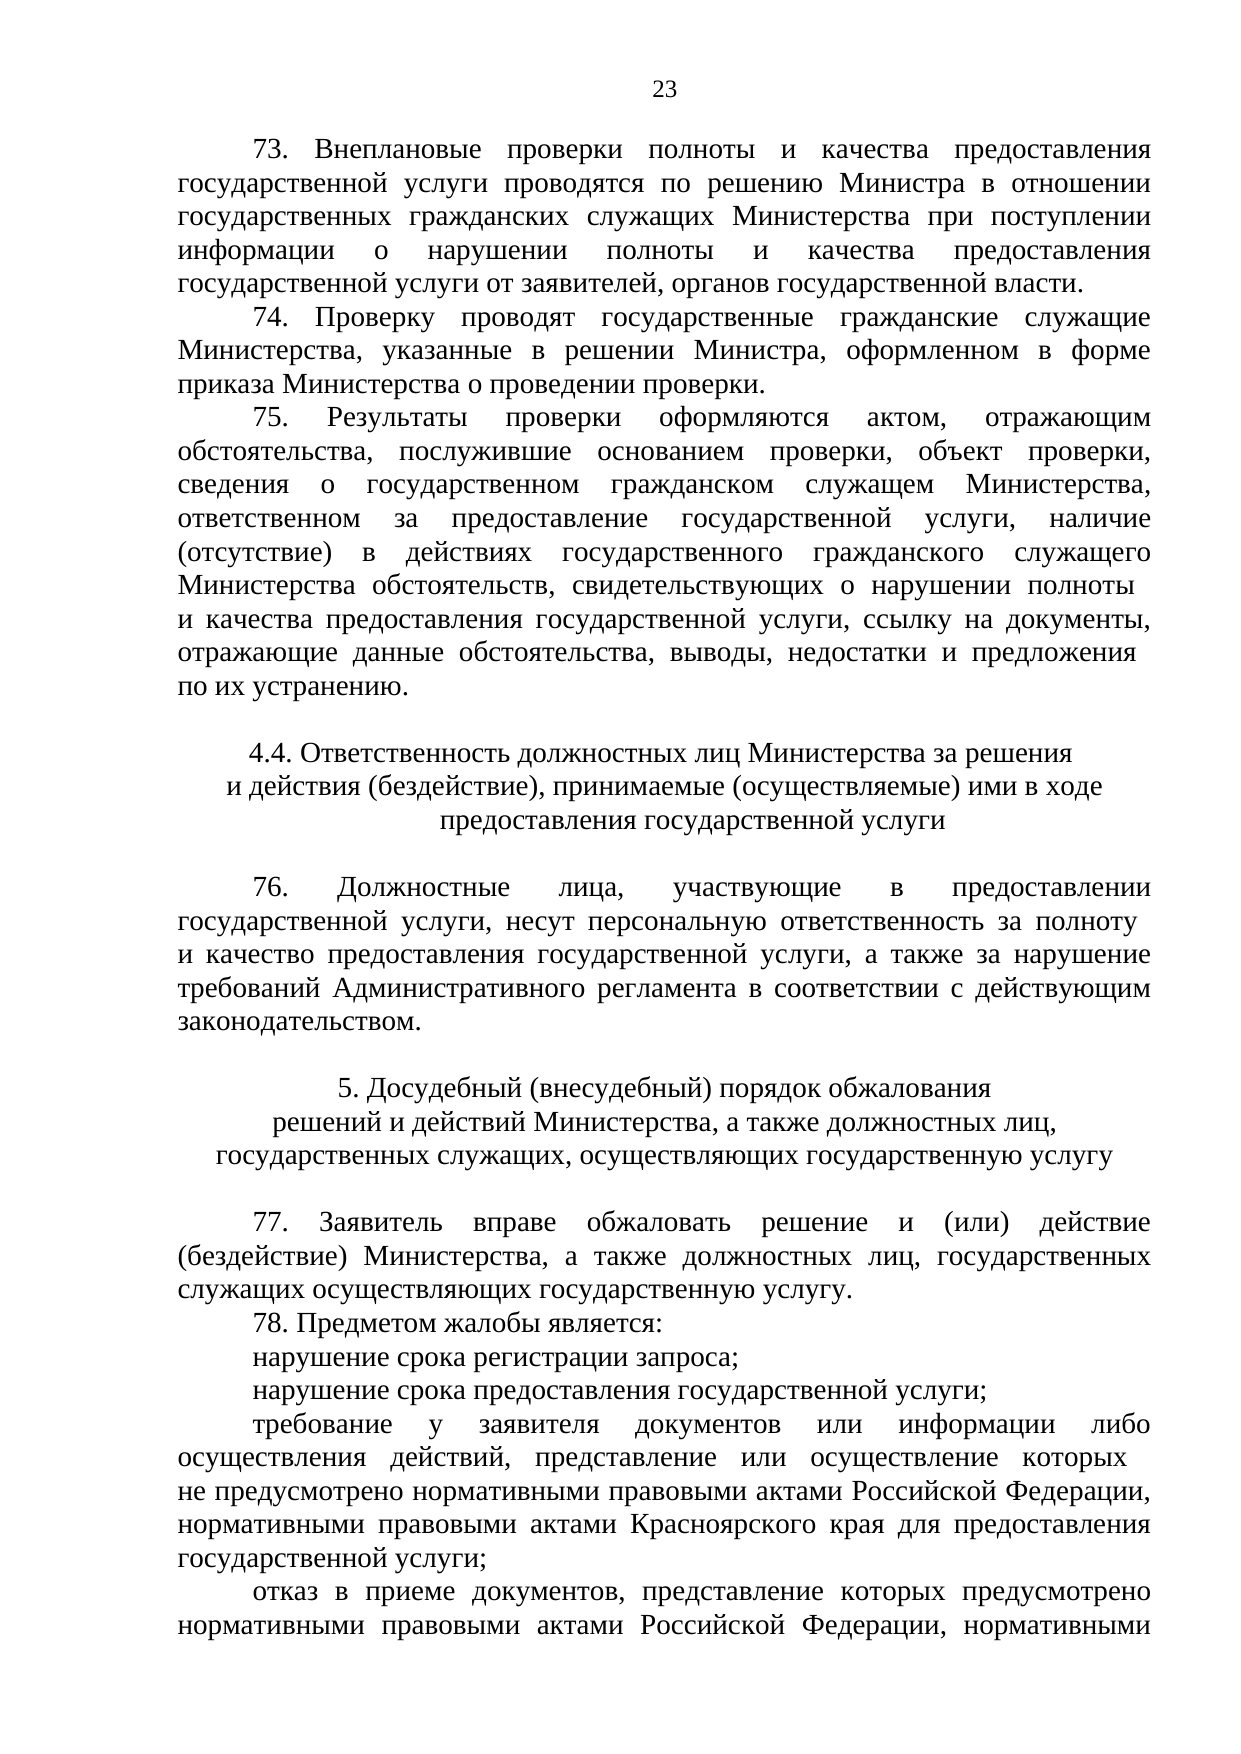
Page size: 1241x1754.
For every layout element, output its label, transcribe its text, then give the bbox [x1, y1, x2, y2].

text нарушение срока предоставления государственной услуги; [177, 1372, 1152, 1406]
text 74. Проверку проводят государственные гражданские служащие Министерства, указанные в решении Министра, оформленном в форме приказа Министерства о проведении проверки. [177, 299, 1152, 399]
text решений и действий Министерства, а также должностных лиц, [177, 1104, 1152, 1137]
text предоставления государственной услуги [177, 802, 1152, 836]
text государственных служащих, осуществляющих государственную услугу [177, 1137, 1152, 1171]
text 78. Предметом жалобы является: [177, 1305, 1152, 1339]
text 5. Досудебный (внесудебный) порядок обжалования [177, 1070, 1152, 1104]
text 73. Внеплановые проверки полноты и качества предоставления государственной услуги проводятся по решению Министра в отношении государственных гражданских служащих Министерства при поступлении информации о нарушении полноты и качества предоставления государственной услуги от заявителей, органов государственной власти. [177, 131, 1152, 299]
text 4.4. Ответственность должностных лиц Министерства за решения и действия (бездействие), принимаемые (осуществляемые) ими в ходе [177, 735, 1152, 802]
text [177, 1573, 1152, 1641]
text требование у заявителя документов или информации либо осуществления действий, представление или осуществление которых не предусмотрено нормативными правовыми актами Российской Федерации, нормативными правовыми актами Красноярского края для предоставления государственной услуги; [177, 1406, 1152, 1573]
text нарушение срока регистрации запроса; [177, 1339, 1152, 1372]
text 75. Результаты проверки оформляются актом, отражающим обстоятельства, послужившие основанием проверки, объект проверки, сведения о государственном гражданском служащем Министерства, ответственном за предоставление государственной услуги, наличие (отсутствие) в действиях государственного гражданского служащего Министерства обстоятельств, свидетельствующих о нарушении полноты и качества предоставления государственной услуги, ссылку на документы, отражающие данные обстоятельства, выводы, недостатки и предложения по их устранению. [177, 399, 1152, 701]
text 77. Заявитель вправе обжаловать решение и (или) действие (бездействие) Министерства, а также должностных лиц, государственных служащих осуществляющих государственную услугу. [177, 1204, 1152, 1305]
text 76. Должностные лица, участвующие в предоставлении государственной услуги, несут персональную ответственность за полноту и качество предоставления государственной услуги, а также за нарушение требований Административного регламента в соответствии с действующим законодательством. [177, 869, 1152, 1037]
